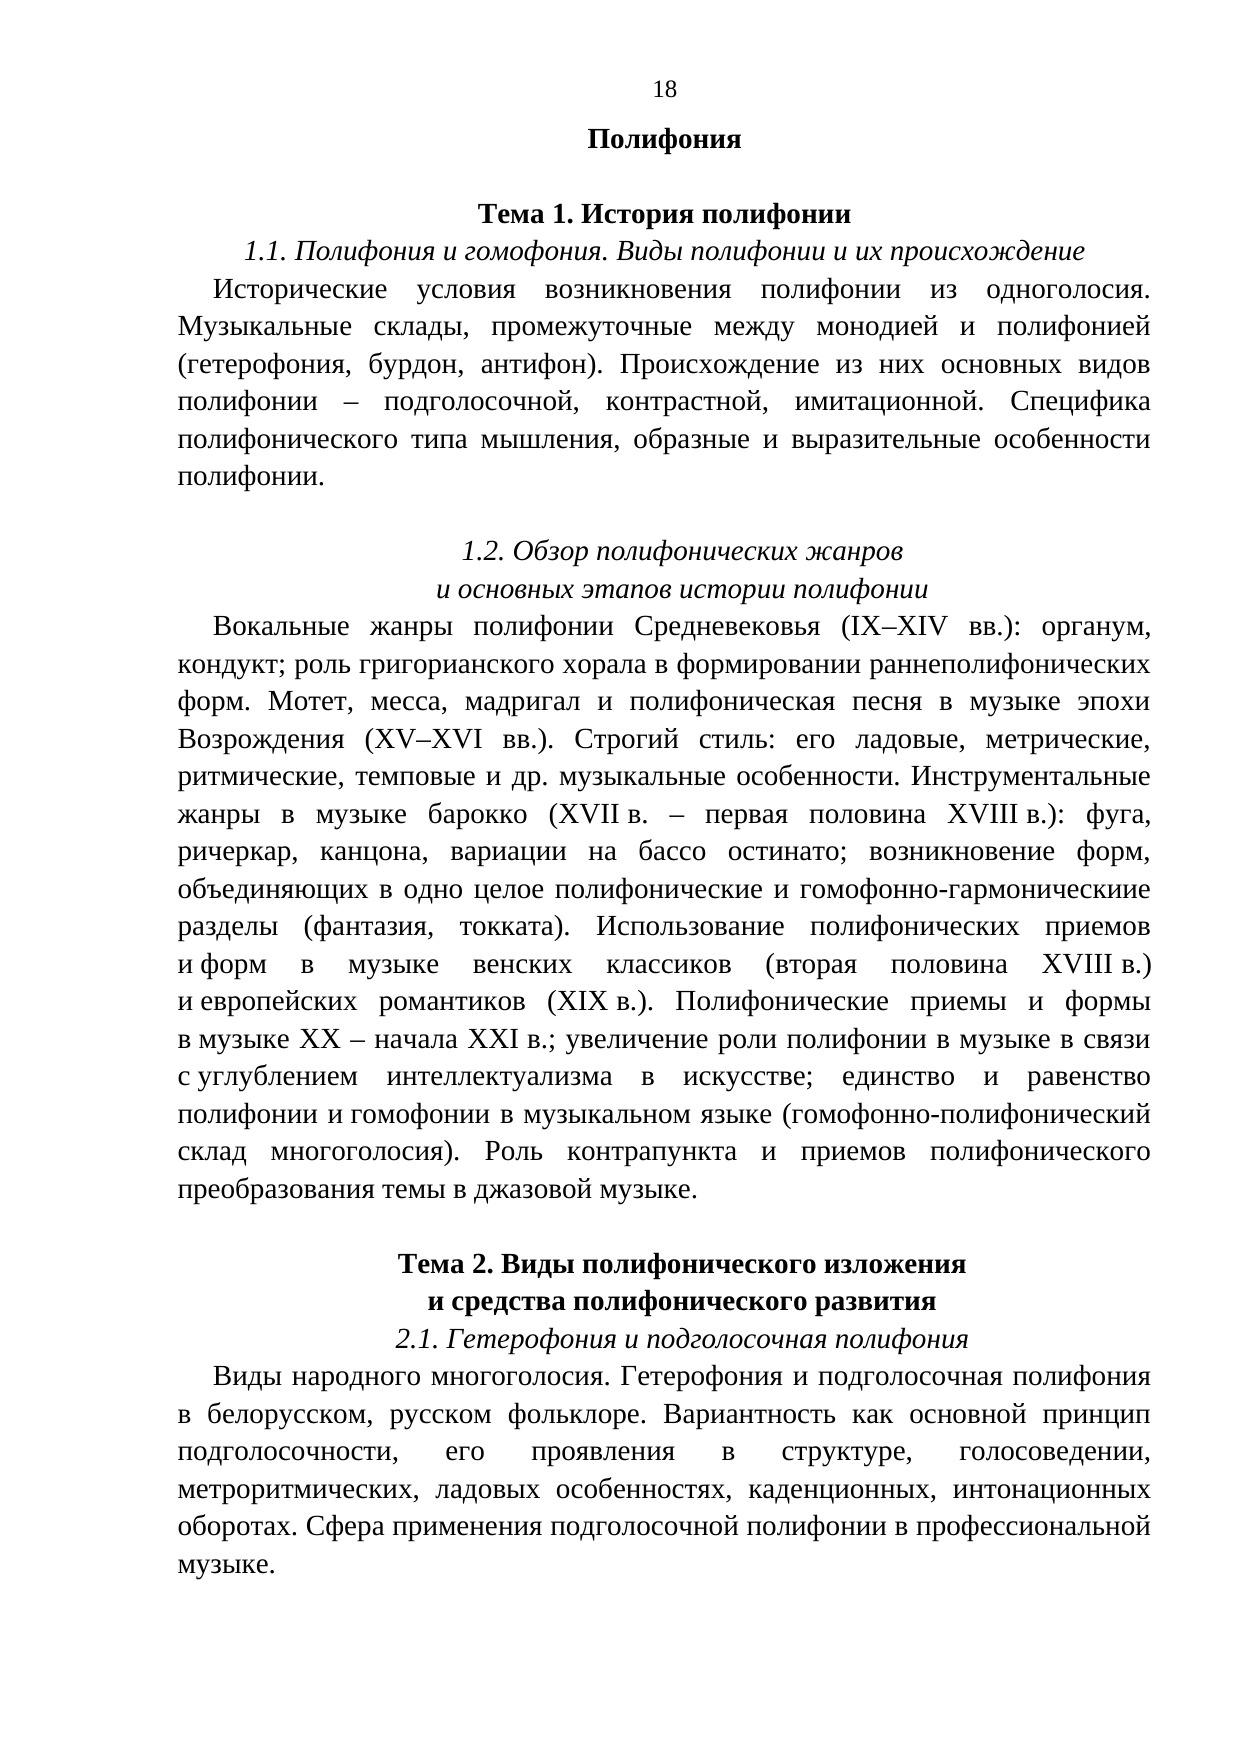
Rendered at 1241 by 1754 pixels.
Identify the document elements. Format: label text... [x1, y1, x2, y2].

text Вокальные жанры полифонии Средневековья (IX–XIV вв.): органум, кондукт; роль григорианского хорала в формировании раннеполифонических форм. Мотет, месса, мадригал и полифоническая песня в музыке эпохи Возрождения (XV–XVI вв.). Строгий стиль: его ладовые, метрические, ритмические, темповые и др. музыкальные особенности. Инструментальные жанры в музыке барокко (XVII в. – первая половина XVIII в.): фуга, ричеркар, канцона, вариации на бассо остинато; возникновение форм, объединяющих в одно целое полифонические и гомофонно-гармоническиие разделы (фантазия, токката). Использование полифонических приемов и форм в музыке венских классиков (вторая половина XVIII в.) и европейских романтиков (XIX в.). Полифонические приемы и формы в музыке ХХ – начала XXI в.; увеличение роли полифонии в музыке в связи с углублением интеллектуализма в искусстве; единство и равенство полифонии и гомофонии в музыкальном языке (гомофонно-полифонический склад многоголосия). Роль контрапункта и приемов полифонического преобразования темы в джазовой музыке. [177, 606, 1152, 1206]
text Тема 1. История полифонии [177, 193, 1152, 231]
text Полифония [177, 118, 1152, 156]
text Тема 2. Виды полифонического изложения [177, 1243, 1152, 1281]
text 1.2. Обзор полифонических жанров [177, 531, 1152, 568]
list Исторические условия возникновения полифонии из одноголосия. Музыкальные склады, промежуточные между монодией и полифонией (гетерофония, бурдон, антифон). Происхождение из них основных видов полифонии – подголосочной, контрастной, имитационной. Специфика полифонического типа мышления, образные и выразительные особенности полифонии. [177, 268, 1152, 493]
text 2.1. Гетерофония и подголосочная полифония [177, 1318, 1152, 1356]
list 1.1. Полифония и гомофония. Виды полифонии и их происхождение [177, 231, 1152, 268]
text и основных этапов истории полифонии [177, 568, 1152, 606]
text и средства полифонического развития [177, 1281, 1152, 1318]
text Виды народного многоголосия. Гетерофония и подголосочная полифония в белорусском, русском фольклоре. Вариантность как основной принцип подголосочности, его проявления в структуре, голосоведении, метроритмических, ладовых особенностях, каденционных, интонационных оборотах. Сфера применения подголосочной полифонии в профессиональной музыке. [177, 1356, 1152, 1581]
